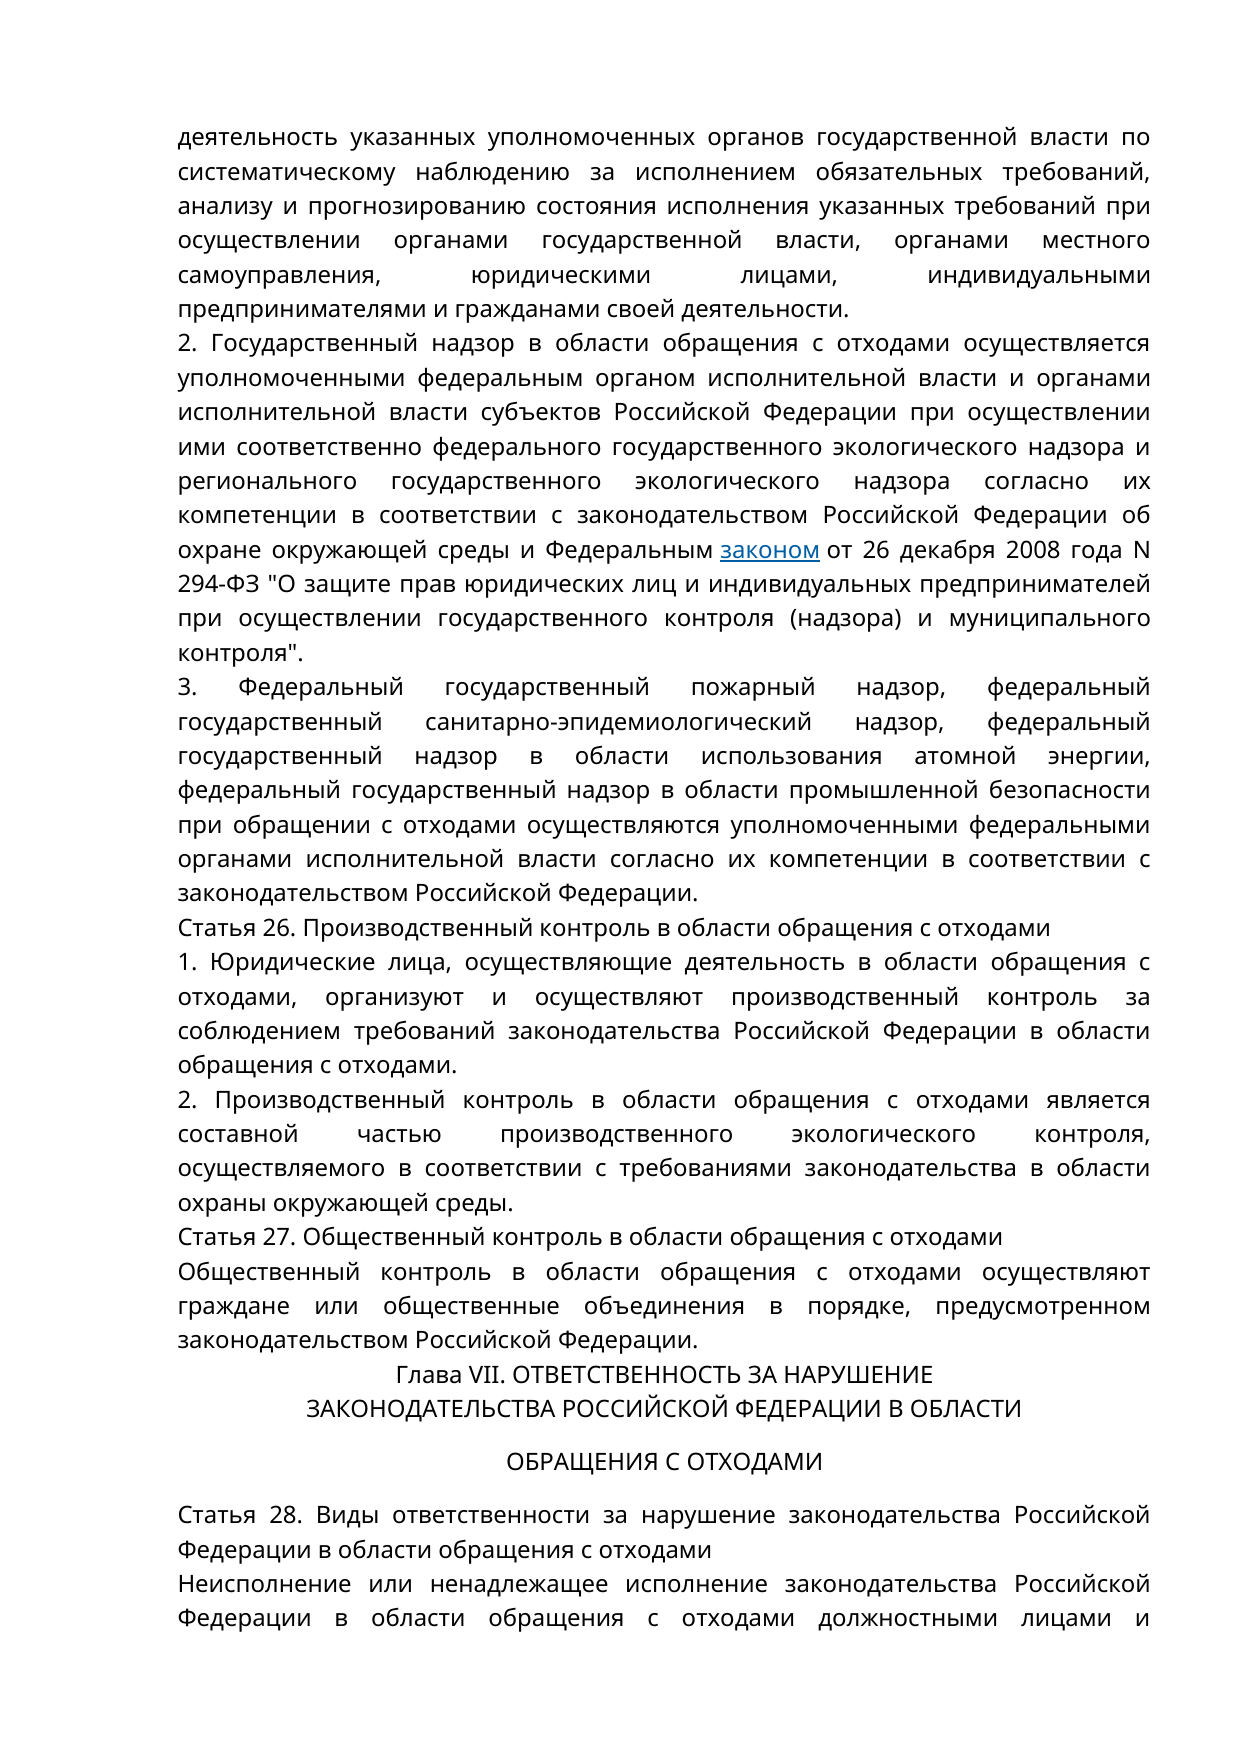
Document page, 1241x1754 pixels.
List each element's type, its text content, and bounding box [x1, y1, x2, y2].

text Общественный контроль в области обращения с отходами осуществляют граждане или общественные объединения в порядке, предусмотренном законодательством Российской Федерации. [177, 1252, 1152, 1356]
text Глава VII. ОТВЕТСТВЕННОСТЬ ЗА НАРУШЕНИЕ [177, 1356, 1152, 1390]
text Статья 27. Общественный контроль в области обращения с отходами [177, 1218, 1152, 1252]
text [177, 118, 1152, 324]
text 3. Федеральный государственный пожарный надзор, федеральный государственный санитарно-эпидемиологический надзор, федеральный государственный надзор в области использования атомной энергии, федеральный государственный надзор в области промышленной безопасности при обращении с отходами осуществляются уполномоченными федеральными органами исполнительной власти согласно их компетенции в соответствии с законодательством Российской Федерации. [177, 668, 1152, 909]
text Статья 28. Виды ответственности за нарушение законодательства Российской Федерации в области обращения с отходами [177, 1496, 1152, 1565]
text ОБРАЩЕНИЯ С ОТХОДАМИ [177, 1443, 1152, 1477]
text ЗАКОНОДАТЕЛЬСТВА РОССИЙСКОЙ ФЕДЕРАЦИИ В ОБЛАСТИ [177, 1390, 1152, 1424]
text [177, 1565, 1152, 1634]
text Статья 26. Производственный контроль в области обращения с отходами [177, 909, 1152, 943]
text 2. Государственный надзор в области обращения с отходами осуществляется уполномоченными федеральным органом исполнительной власти и органами исполнительной власти субъектов Российской Федерации при осуществлении ими соответственно федерального государственного экологического надзора и регионального государственного экологического надзора согласно их компетенции в соответствии с законодательством Российской Федерации об охране окружающей среды и Федеральным законом от 26 декабря 2008 года N 294-ФЗ "О защите прав юридических лиц и индивидуальных предпринимателей при осуществлении государственного контроля (надзора) и муниципального контроля". [177, 324, 1152, 668]
text 2. Производственный контроль в области обращения с отходами является составной частью производственного экологического контроля, осуществляемого в соответствии с требованиями законодательства в области охраны окружающей среды. [177, 1081, 1152, 1218]
text 1. Юридические лица, осуществляющие деятельность в области обращения с отходами, организуют и осуществляют производственный контроль за соблюдением требований законодательства Российской Федерации в области обращения с отходами. [177, 943, 1152, 1081]
